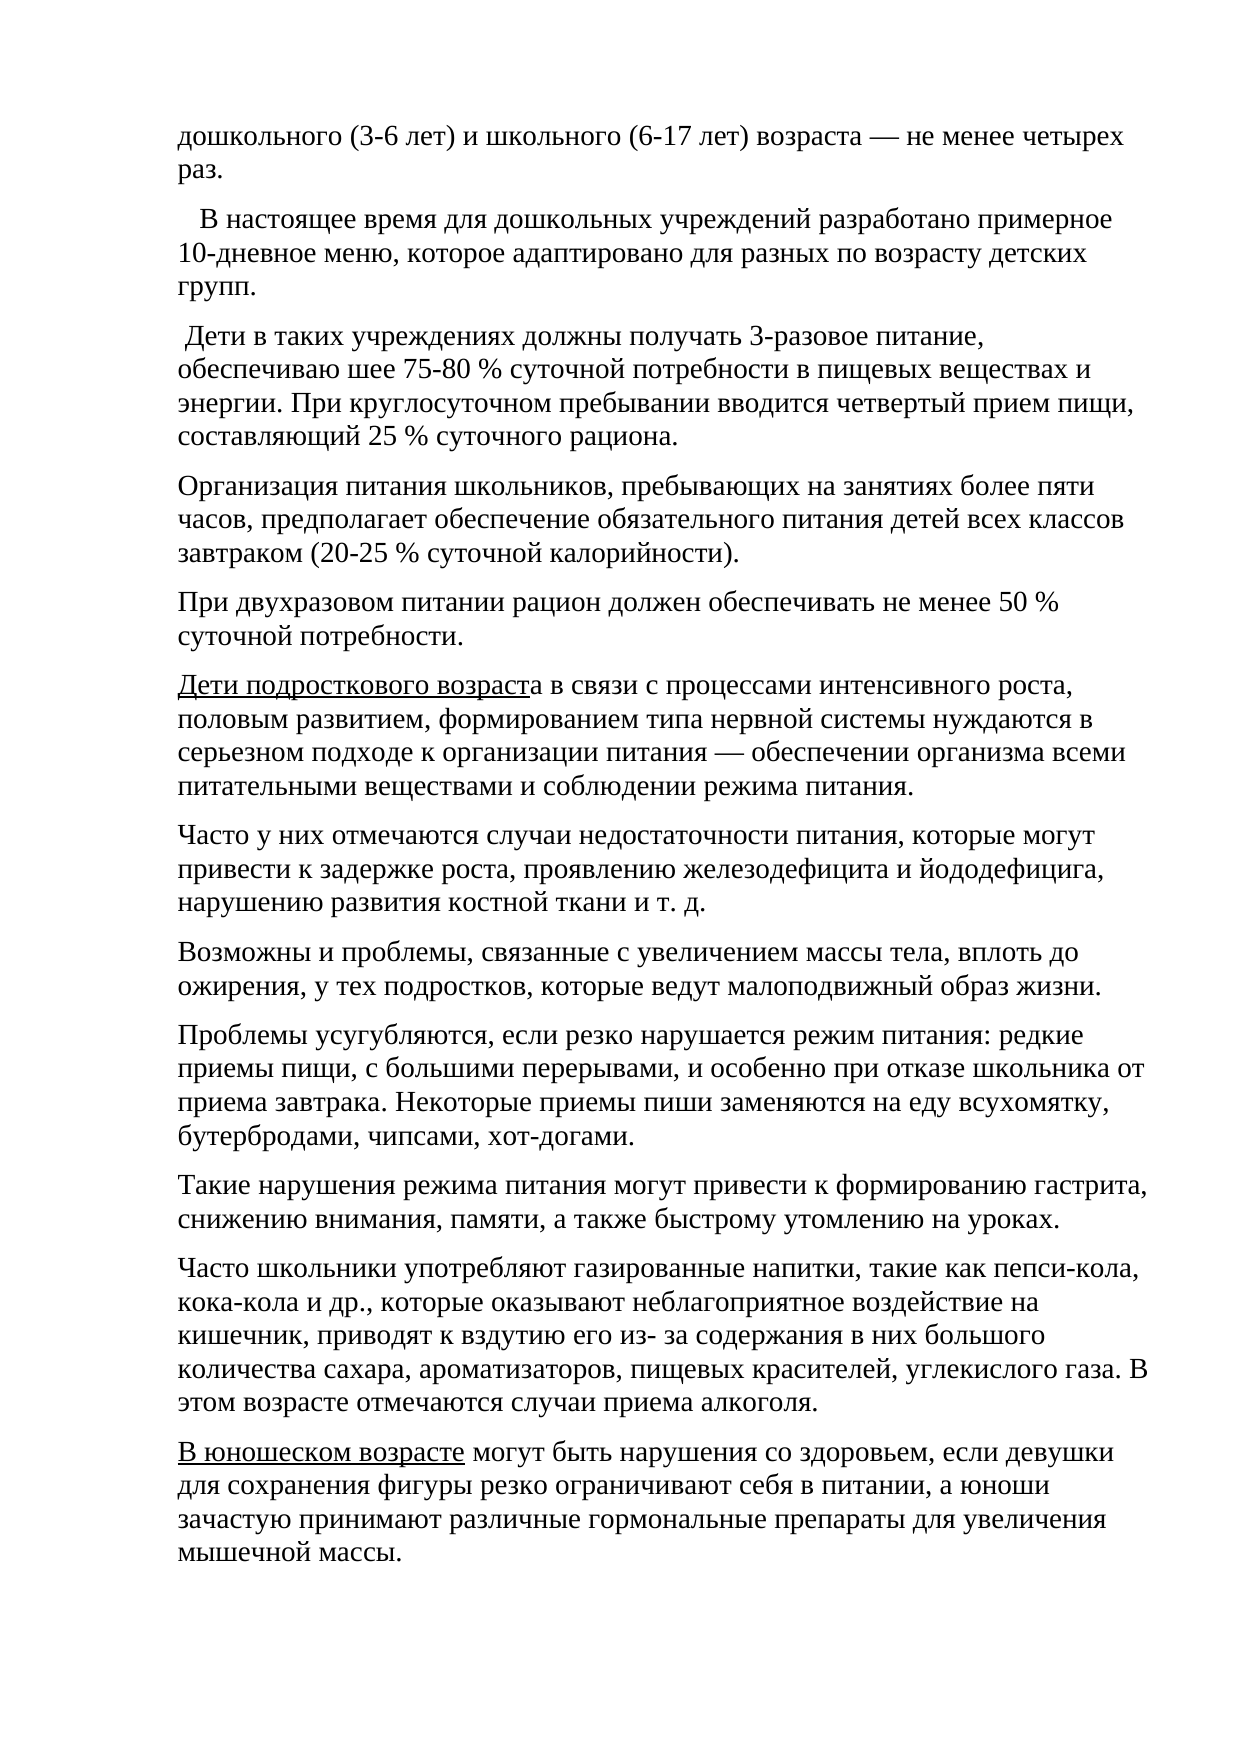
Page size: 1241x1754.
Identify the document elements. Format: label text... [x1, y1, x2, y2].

text Часто у них отмечаются случаи недостаточности питания, которые могут привести к задержке роста, проявлению железодефицита и йододефицига, нарушению развития костной ткани и т. д. [177, 817, 1152, 918]
text В настоящее время для дошкольных учреждений разработано примерное 10-дневное меню, которое адаптировано для разных по возрасту детских групп. [177, 201, 1152, 302]
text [177, 118, 1152, 185]
text Такие нарушения режима питания могут привести к формированию гастрита, снижению внимания, памяти, а также быстрому утомлению на уроках. [177, 1167, 1152, 1234]
text Дети в таких учреждениях должны получать 3-разовое питание, обеспечиваю шее 75-80 % суточной потребности в пищевых веществах и энергии. При круглосуточном пребывании вводится четвертый прием пищи, составляющий 25 % суточного рациона. [177, 318, 1152, 452]
text Организация питания школьников, пребывающих на занятиях более пяти часов, предполагает обеспечение обязательного питания детей всех классов завтраком (20-25 % суточной калорийности). [177, 468, 1152, 568]
text Дети подросткового возраста в связи с процессами интенсивного роста, половым развитием, формированием типа нервной системы нуждаются в серьезном подходе к организации питания — обеспечении организма всеми питательными веществами и соблюдении режима питания. [177, 667, 1152, 802]
text Возможны и проблемы, связанные с увеличением массы тела, вплоть до ожирения, у тех подростков, которые ведут малоподвижный образ жизни. [177, 934, 1152, 1001]
text Проблемы усугубляются, если резко нарушается режим питания: редкие приемы пищи, с большими перерывами, и особенно при отказе школьника от приема завтрака. Некоторые приемы пиши заменяются на еду всухомятку, бутербродами, чипсами, хот-догами. [177, 1017, 1152, 1151]
text При двухразовом питании рацион должен обеспечивать не менее 50 % суточной потребности. [177, 584, 1152, 651]
text Часто школьники употребляют газированные напитки, такие как пепси-кола, кока-кола и др., которые оказывают неблагоприятное воздействие на кишечник, приводят к вздутию его из- за содержания в них большого количества сахара, ароматизаторов, пищевых красителей, углекислого газа. В этом возрасте отмечаются случаи приема алкоголя. [177, 1250, 1152, 1418]
text В юношеском возрасте могут быть нарушения со здоровьем, если девушки для сохранения фигуры резко ограничивают себя в питании, а юноши зачастую принимают различные гормональные препараты для увеличения мышечной массы. [177, 1434, 1152, 1568]
